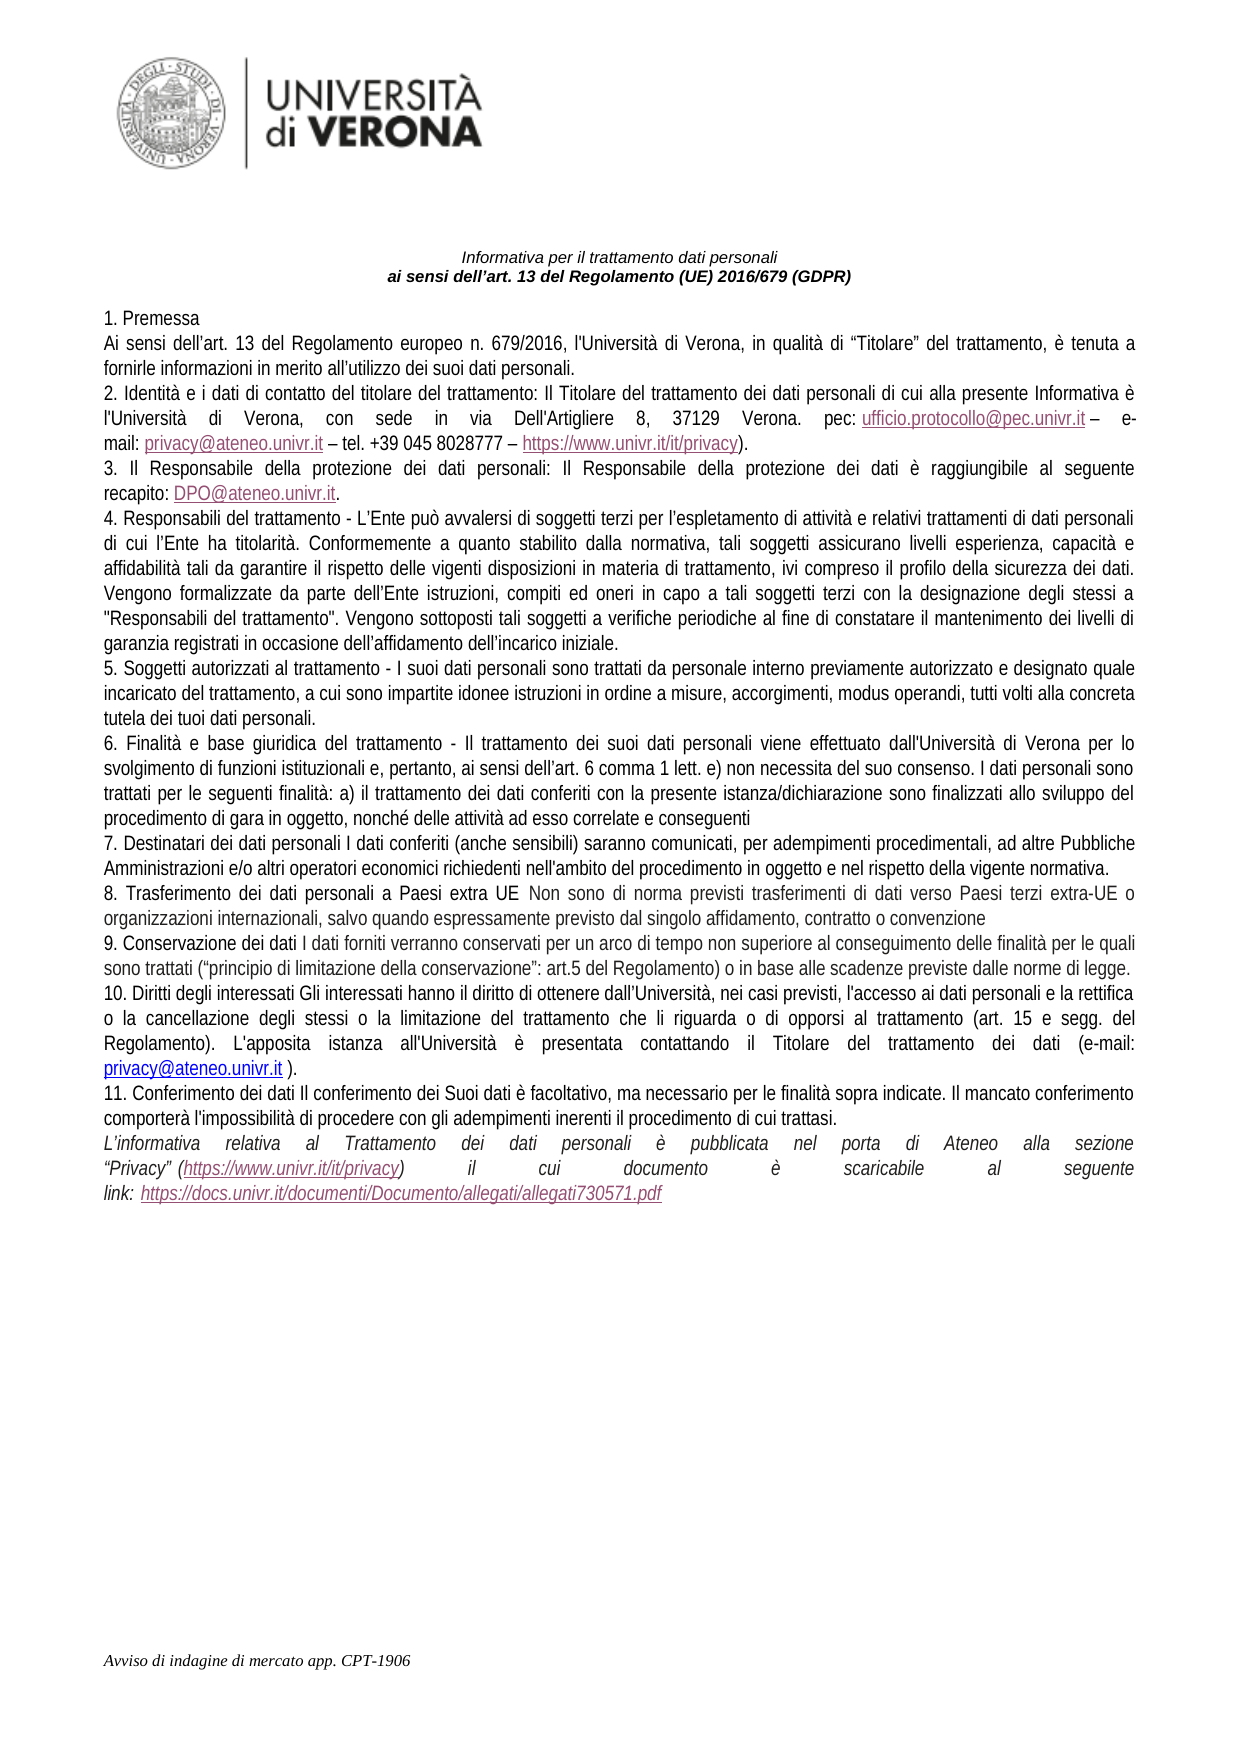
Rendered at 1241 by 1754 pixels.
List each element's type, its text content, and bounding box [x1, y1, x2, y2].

text Informativa per il trattamento dati personali [103, 248, 1137, 267]
text 4. Responsabili del trattamento - L’Ente può avvalersi di soggetti terzi per l’espletamento di attività e relativi trattamenti di dati personali di cui l’Ente ha titolarità. Conformemente a quanto stabilito dalla normativa, tali soggetti assicurano livelli esperienza, capacità e affidabilità tali da garantire il rispetto delle vigenti disposizioni in materia di trattamento, ivi compreso il profilo della sicurezza dei dati. Vengono formalizzate da parte dell’Ente istruzioni, compiti ed oneri in capo a tali soggetti terzi con la designazione degli stessi a "Responsabili del trattamento". Vengono sottoposti tali soggetti a verifiche periodiche al fine di constatare il mantenimento dei livelli di garanzia registrati in occasione dell’affidamento dell’incarico iniziale. [103, 505, 1137, 655]
text 7. Destinatari dei dati personali I dati conferiti (anche sensibili) saranno comunicati, per adempimenti procedimentali, ad altre Pubbliche Amministrazioni e/o altri operatori economici richiedenti nell'ambito del procedimento in oggetto e nel rispetto della vigente normativa. [103, 830, 1137, 880]
text 9. Conservazione dei dati I dati forniti verranno conservati per un arco di tempo non superiore al conseguimento delle finalità per le quali sono trattati (“principio di limitazione della conservazione”: art.5 del Regolamento) o in base alle scadenze previste dalle norme di legge. [103, 930, 1137, 980]
text 3. Il Responsabile della protezione dei dati personali: Il Responsabile della protezione dei dati è raggiungibile al seguente recapito: DPO@ateneo.univr.it. [103, 455, 1137, 505]
text 11. Conferimento dei dati Il conferimento dei Suoi dati è facoltativo, ma necessario per le finalità sopra indicate. Il mancato conferimento comporterà l'impossibilità di procedere con gli adempimenti inerenti il procedimento di cui trattasi. [103, 1080, 1137, 1130]
text ai sensi dell’art. 13 del Regolamento (UE) 2016/679 (GDPR) [103, 267, 1137, 286]
text 1. Premessa [103, 305, 1137, 330]
text 10. Diritti degli interessati Gli interessati hanno il diritto di ottenere dall’Università, nei casi previsti, l'accesso ai dati personali e la rettifica o la cancellazione degli stessi o la limitazione del trattamento che li riguarda o di opporsi al trattamento (art. 15 e segg. del Regolamento). L'apposita istanza all'Università è presentata contattando il Titolare del trattamento dei dati (e-mail: privacy@ateneo.univr.it ). [103, 980, 1137, 1080]
text 5. Soggetti autorizzati al trattamento - I suoi dati personali sono trattati da personale interno previamente autorizzato e designato quale incaricato del trattamento, a cui sono impartite idonee istruzioni in ordine a misure, accorgimenti, modus operandi, tutti volti alla concreta tutela dei tuoi dati personali. [103, 655, 1137, 730]
text L’informativa relativa al Trattamento dei dati personali è pubblicata nel porta di Ateneo alla sezione “Privacy” (https://www.univr.it/it/privacy) il cui documento è scaricabile al seguente link: https://docs.univr.it/documenti/Documento/allegati/allegati730571.pdf [103, 1130, 1137, 1205]
text Ai sensi dell’art. 13 del Regolamento europeo n. 679/2016, l'Università di Verona, in qualità di “Titolare” del trattamento, è tenuta a fornirle informazioni in merito all’utilizzo dei suoi dati personali. [103, 330, 1137, 380]
text 2. Identità e i dati di contatto del titolare del trattamento: Il Titolare del trattamento dei dati personali di cui alla presente Informativa è l'Università di Verona, con sede in via Dell'Artigliere 8, 37129 Verona. pec: ufficio.protocollo@pec.univr.it – e-mail: privacy@ateneo.univr.it – tel. +39 045 8028777 – https://www.univr.it/it/privacy). [103, 380, 1137, 455]
text 6. Finalità e base giuridica del trattamento - Il trattamento dei suoi dati personali viene effettuato dall'Università di Verona per lo svolgimento di funzioni istituzionali e, pertanto, ai sensi dell’art. 6 comma 1 lett. e) non necessita del suo consenso. I dati personali sono trattati per le seguenti finalità: a) il trattamento dei dati conferiti con la presente istanza/dichiarazione sono finalizzati allo sviluppo del procedimento di gara in oggetto, nonché delle attività ad esso correlate e conseguenti [103, 730, 1137, 830]
text 8. Trasferimento dei dati personali a Paesi extra UE Non sono di norma previsti trasferimenti di dati verso Paesi terzi extra-UE o organizzazioni internazionali, salvo quando espressamente previsto dal singolo affidamento, contratto o convenzione [103, 880, 1137, 930]
